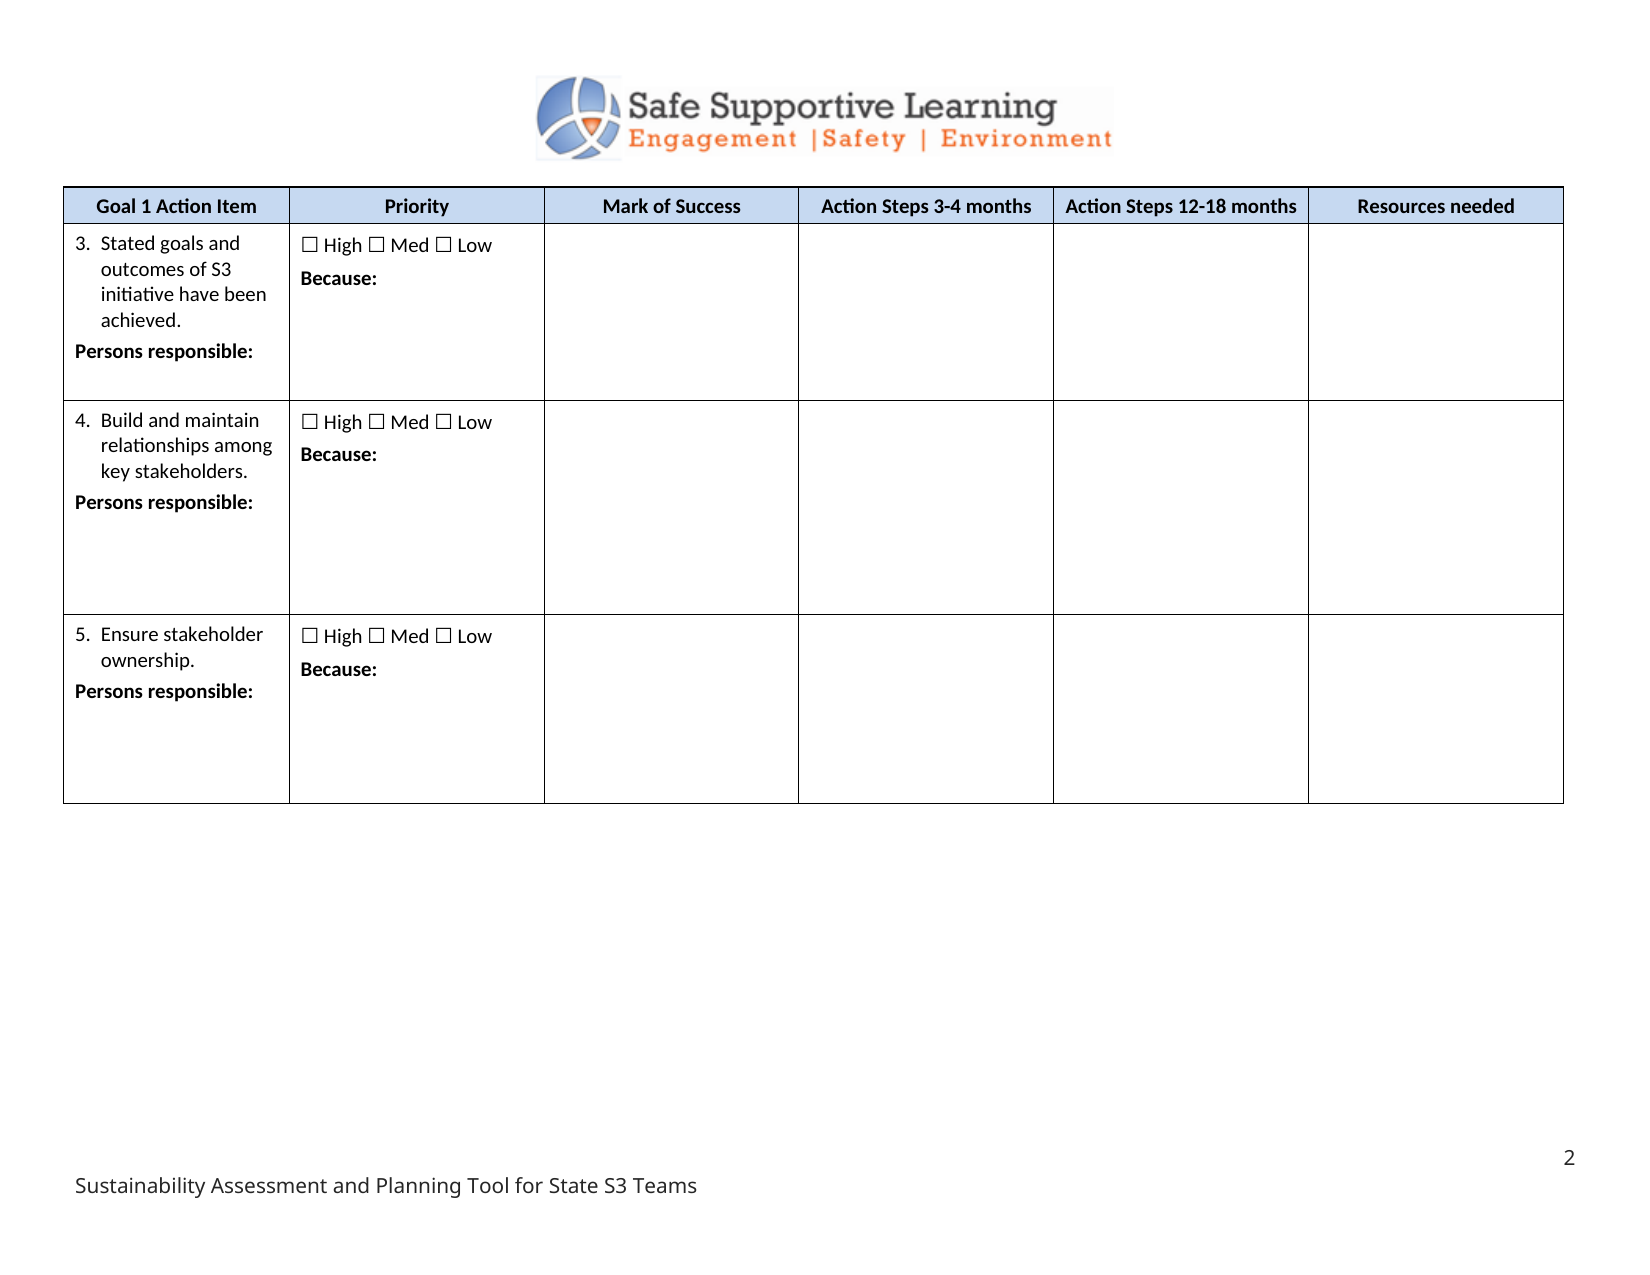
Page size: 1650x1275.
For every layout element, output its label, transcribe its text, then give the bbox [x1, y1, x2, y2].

table_header Mark of Success [545, 188, 798, 223]
table_cell [1309, 615, 1563, 803]
table_header Priority [290, 188, 544, 223]
table_cell Build and maintain relationships among key stakeholders. Persons responsible: [64, 401, 289, 614]
table_cell [1054, 401, 1308, 614]
table_cell [1309, 224, 1563, 400]
table_cell [545, 615, 798, 803]
picture [533, 75, 1117, 164]
table_header Resources needed [1309, 188, 1563, 223]
table_cell [799, 224, 1053, 400]
table_cell [799, 615, 1053, 803]
table_header Action Steps 12-18 months [1054, 188, 1308, 223]
table_cell [545, 401, 798, 614]
table_cell Ensure stakeholder ownership. Persons responsible: [64, 615, 289, 803]
table_cell ☐ High ☐ Med ☐ Low Because: [290, 224, 544, 400]
table_cell [1309, 401, 1563, 614]
table_cell [545, 224, 798, 400]
table_header Goal 1 Action Item [64, 188, 289, 223]
table_header Action Steps 3-4 months [799, 188, 1053, 223]
table_cell ☐ High ☐ Med ☐ Low Because: [290, 615, 544, 803]
table_cell Stated goals and outcomes of S3 initiative have been achieved. Persons responsible: [64, 224, 289, 400]
table_cell ☐ High ☐ Med ☐ Low Because: [290, 401, 544, 614]
table_cell [1054, 224, 1308, 400]
table_cell [799, 401, 1053, 614]
table_cell [1054, 615, 1308, 803]
